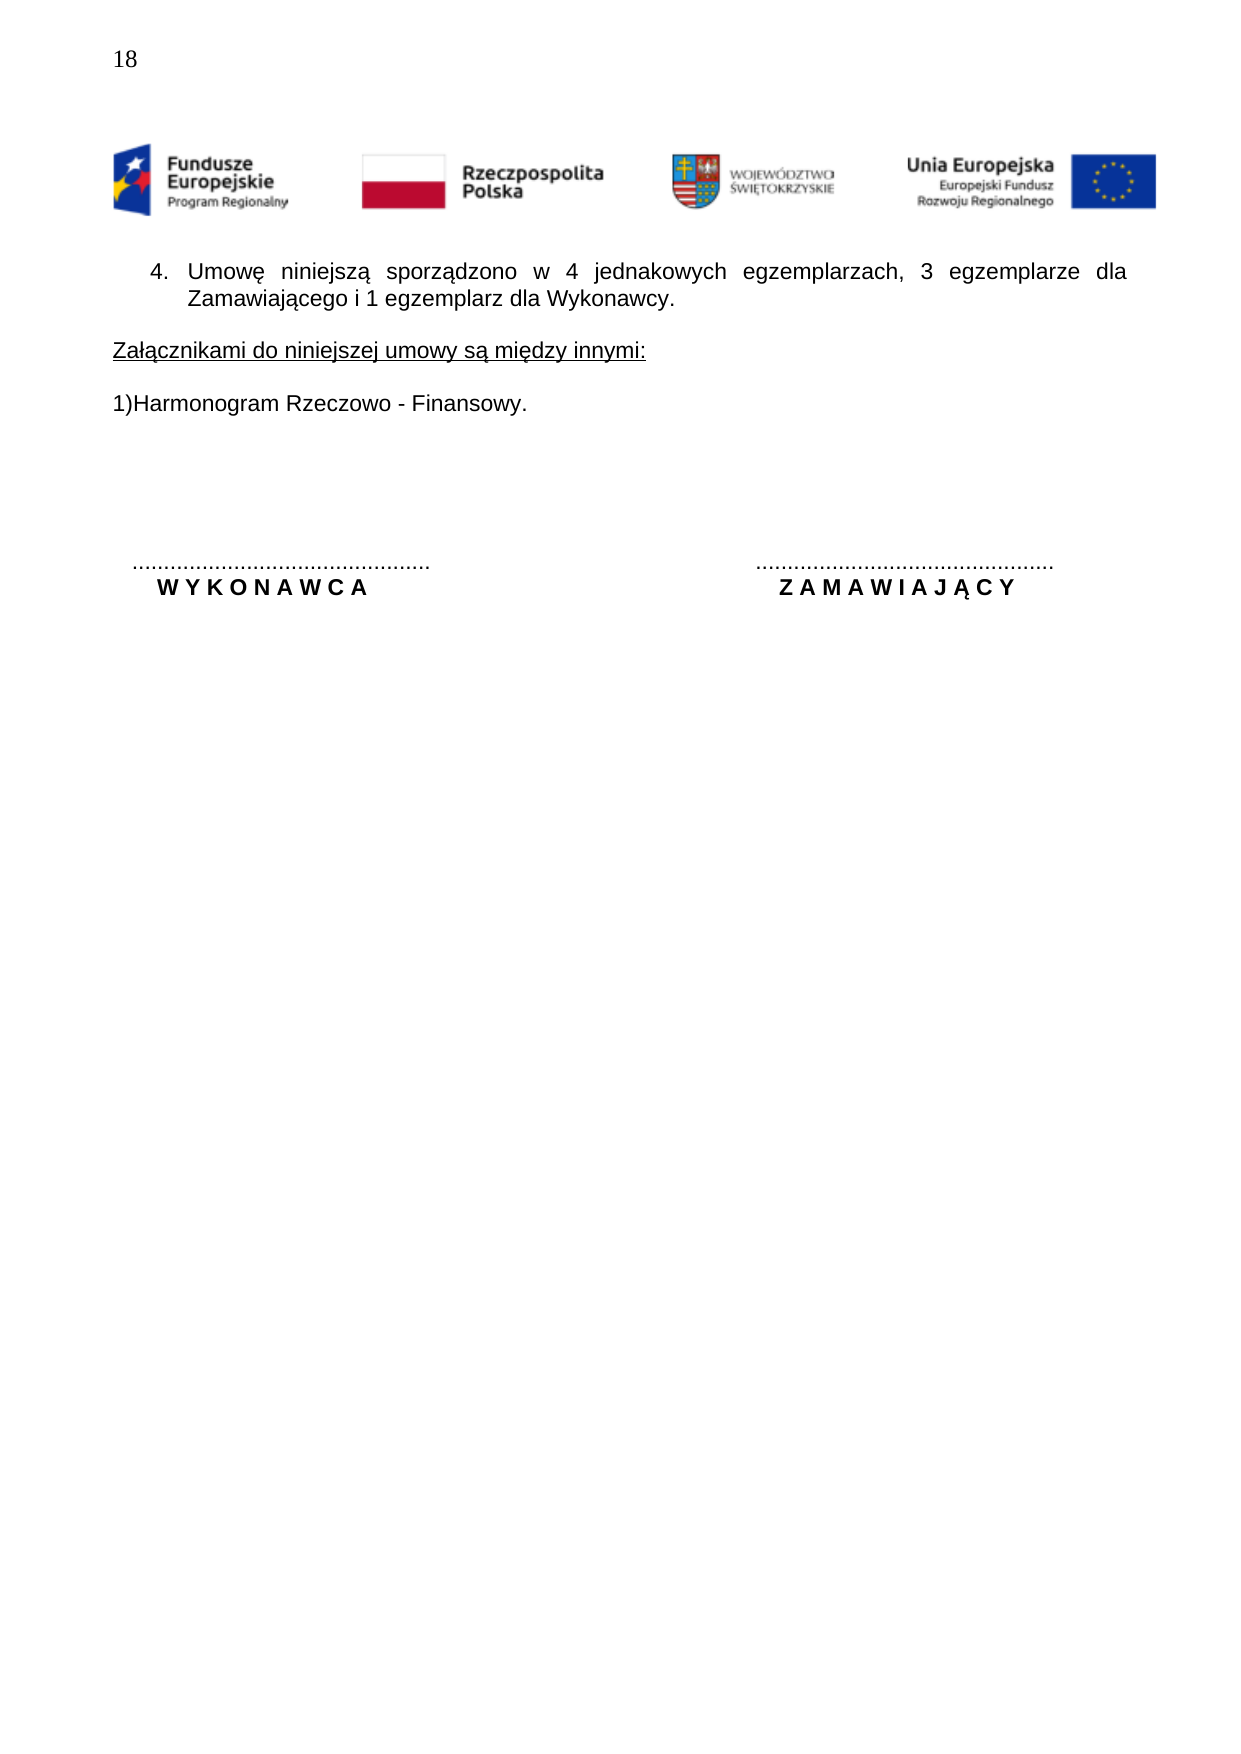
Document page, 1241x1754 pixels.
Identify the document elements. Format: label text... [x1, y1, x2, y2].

text ............................................... ............................................... [112, 548, 1128, 574]
text Załącznikami do niniejszej umowy są między innymi: [112, 337, 1128, 363]
text 1)Harmonogram Rzeczowo - Finansowy. [112, 390, 1128, 416]
text W Y K O N A W C A Z A M A W I A J Ą C Y [112, 574, 1128, 601]
list Umowę niniejszą sporządzono w 4 jednakowych egzemplarzach, 3 egzemplarze dla Zamawiającego i 1 egzemplarz dla Wykonawcy. [150, 258, 1128, 311]
